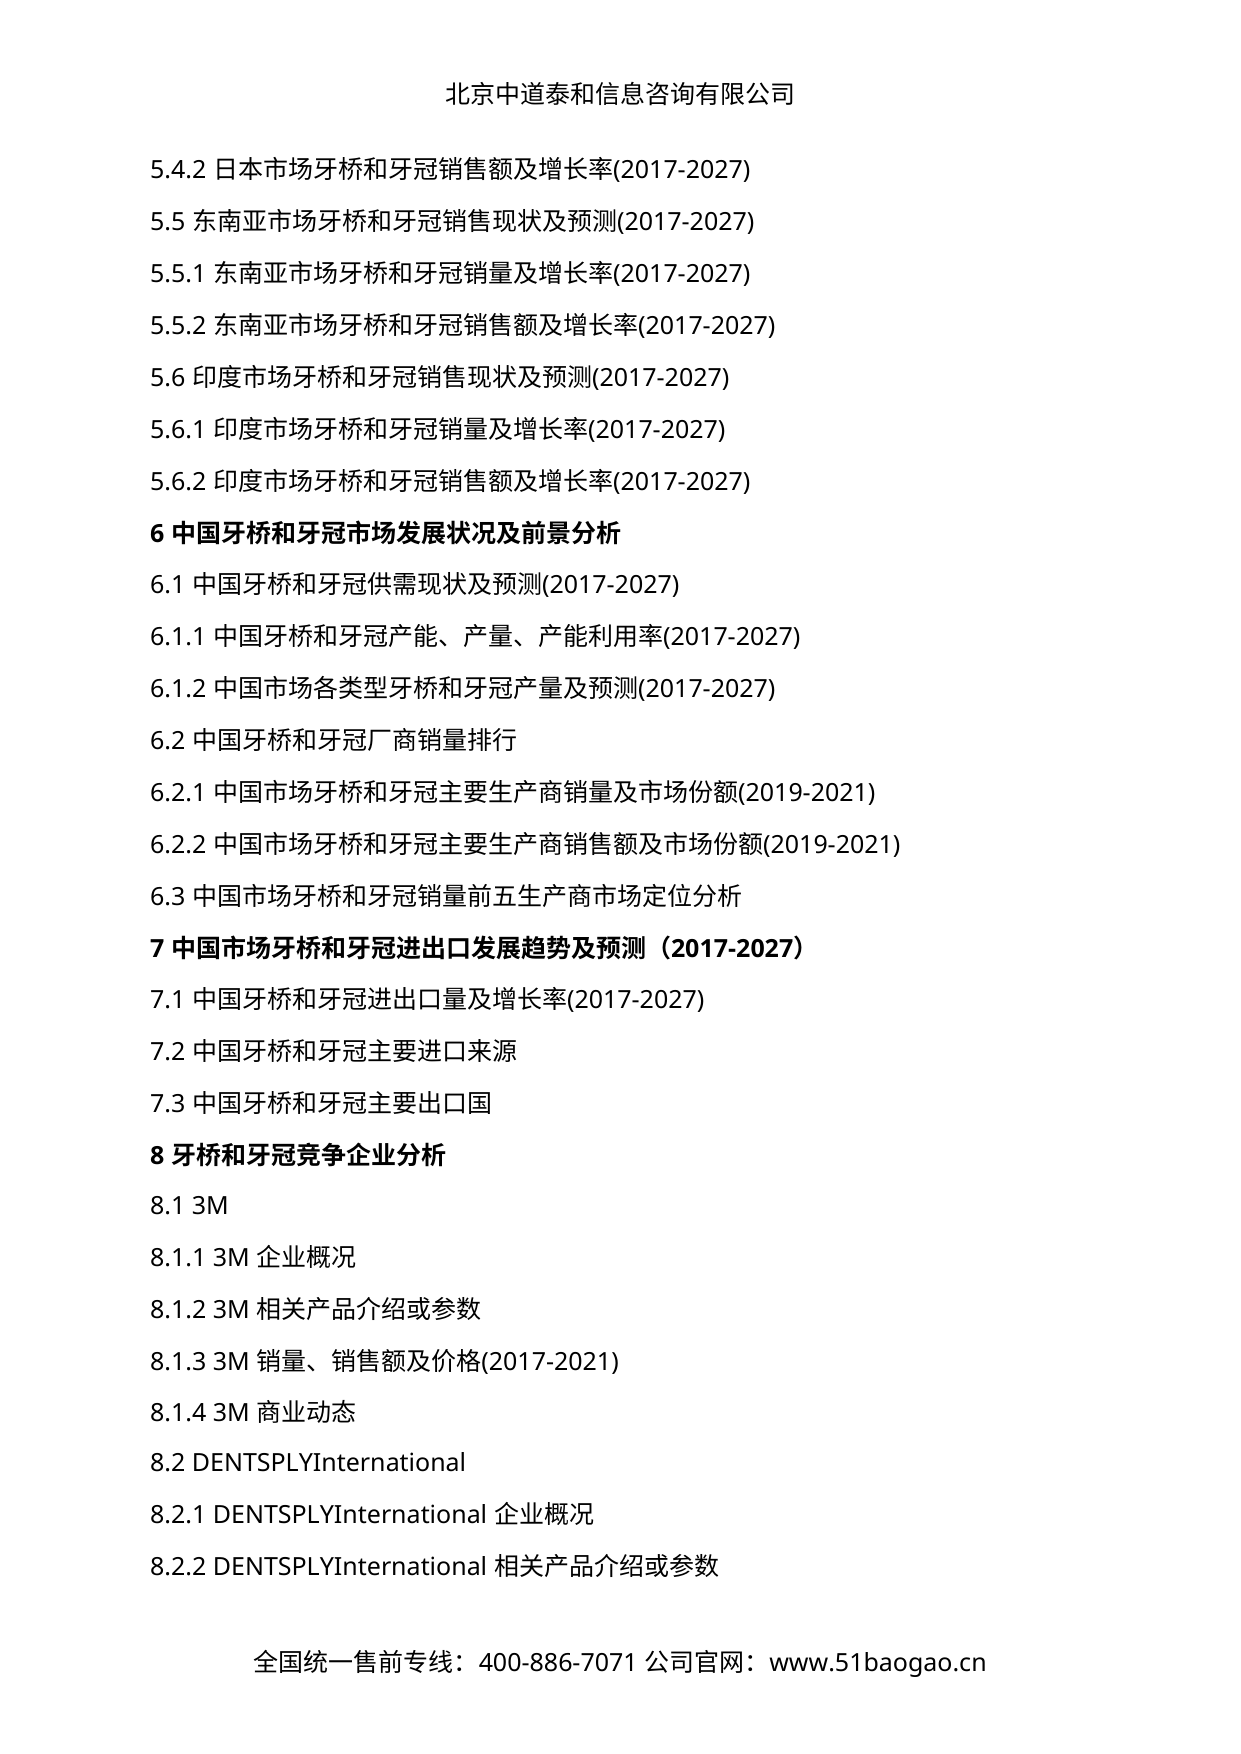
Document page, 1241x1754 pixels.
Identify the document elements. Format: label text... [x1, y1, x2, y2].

text 8.2.1 DENTSPLYInternational 企业概况 [150, 1494, 1090, 1531]
text 8.1 3M [150, 1187, 1090, 1222]
text 8.1.1 3M 企业概况 [150, 1237, 1090, 1273]
text 7.3 中国牙桥和牙冠主要出口国 [150, 1084, 1090, 1120]
text 6.1.2 中国市场各类型牙桥和牙冠产量及预测(2017-2027) [150, 669, 1090, 705]
text 5.6.1 印度市场牙桥和牙冠销量及增长率(2017-2027) [150, 409, 1090, 446]
text 5.5 东南亚市场牙桥和牙冠销售现状及预测(2017-2027) [150, 202, 1090, 238]
text 5.4.2 日本市场牙桥和牙冠销售额及增长率(2017-2027) [150, 150, 1090, 186]
text 8.1.4 3M 商业动态 [150, 1393, 1090, 1429]
text 6.1.1 中国牙桥和牙冠产能、产量、产能利用率(2017-2027) [150, 617, 1090, 653]
text 6.3 中国市场牙桥和牙冠销量前五生产商市场定位分析 [150, 876, 1090, 912]
text 8.1.3 3M 销量、销售额及价格(2017-2021) [150, 1341, 1090, 1377]
text 6.2.1 中国市场牙桥和牙冠主要生产商销量及市场份额(2019-2021) [150, 772, 1090, 809]
text 6.2 中国牙桥和牙冠厂商销量排行 [150, 721, 1090, 757]
text 5.6 印度市场牙桥和牙冠销售现状及预测(2017-2027) [150, 357, 1090, 394]
text 5.5.1 东南亚市场牙桥和牙冠销量及增长率(2017-2027) [150, 254, 1090, 290]
text 8 牙桥和牙冠竞争企业分析 [150, 1136, 1090, 1172]
text 6.1 中国牙桥和牙冠供需现状及预测(2017-2027) [150, 565, 1090, 601]
text 6 中国牙桥和牙冠市场发展状况及前景分析 [150, 513, 1090, 549]
text 8.2 DENTSPLYInternational [150, 1445, 1090, 1479]
text 7 中国市场牙桥和牙冠进出口发展趋势及预测（2017-2027） [150, 928, 1090, 964]
text 6.2.2 中国市场牙桥和牙冠主要生产商销售额及市场份额(2019-2021) [150, 824, 1090, 861]
text 8.2.2 DENTSPLYInternational 相关产品介绍或参数 [150, 1546, 1090, 1582]
text 8.1.2 3M 相关产品介绍或参数 [150, 1289, 1090, 1325]
text 5.5.2 东南亚市场牙桥和牙冠销售额及增长率(2017-2027) [150, 306, 1090, 342]
text 7.1 中国牙桥和牙冠进出口量及增长率(2017-2027) [150, 980, 1090, 1016]
text 5.6.2 印度市场牙桥和牙冠销售额及增长率(2017-2027) [150, 461, 1090, 497]
text 7.2 中国牙桥和牙冠主要进口来源 [150, 1032, 1090, 1068]
